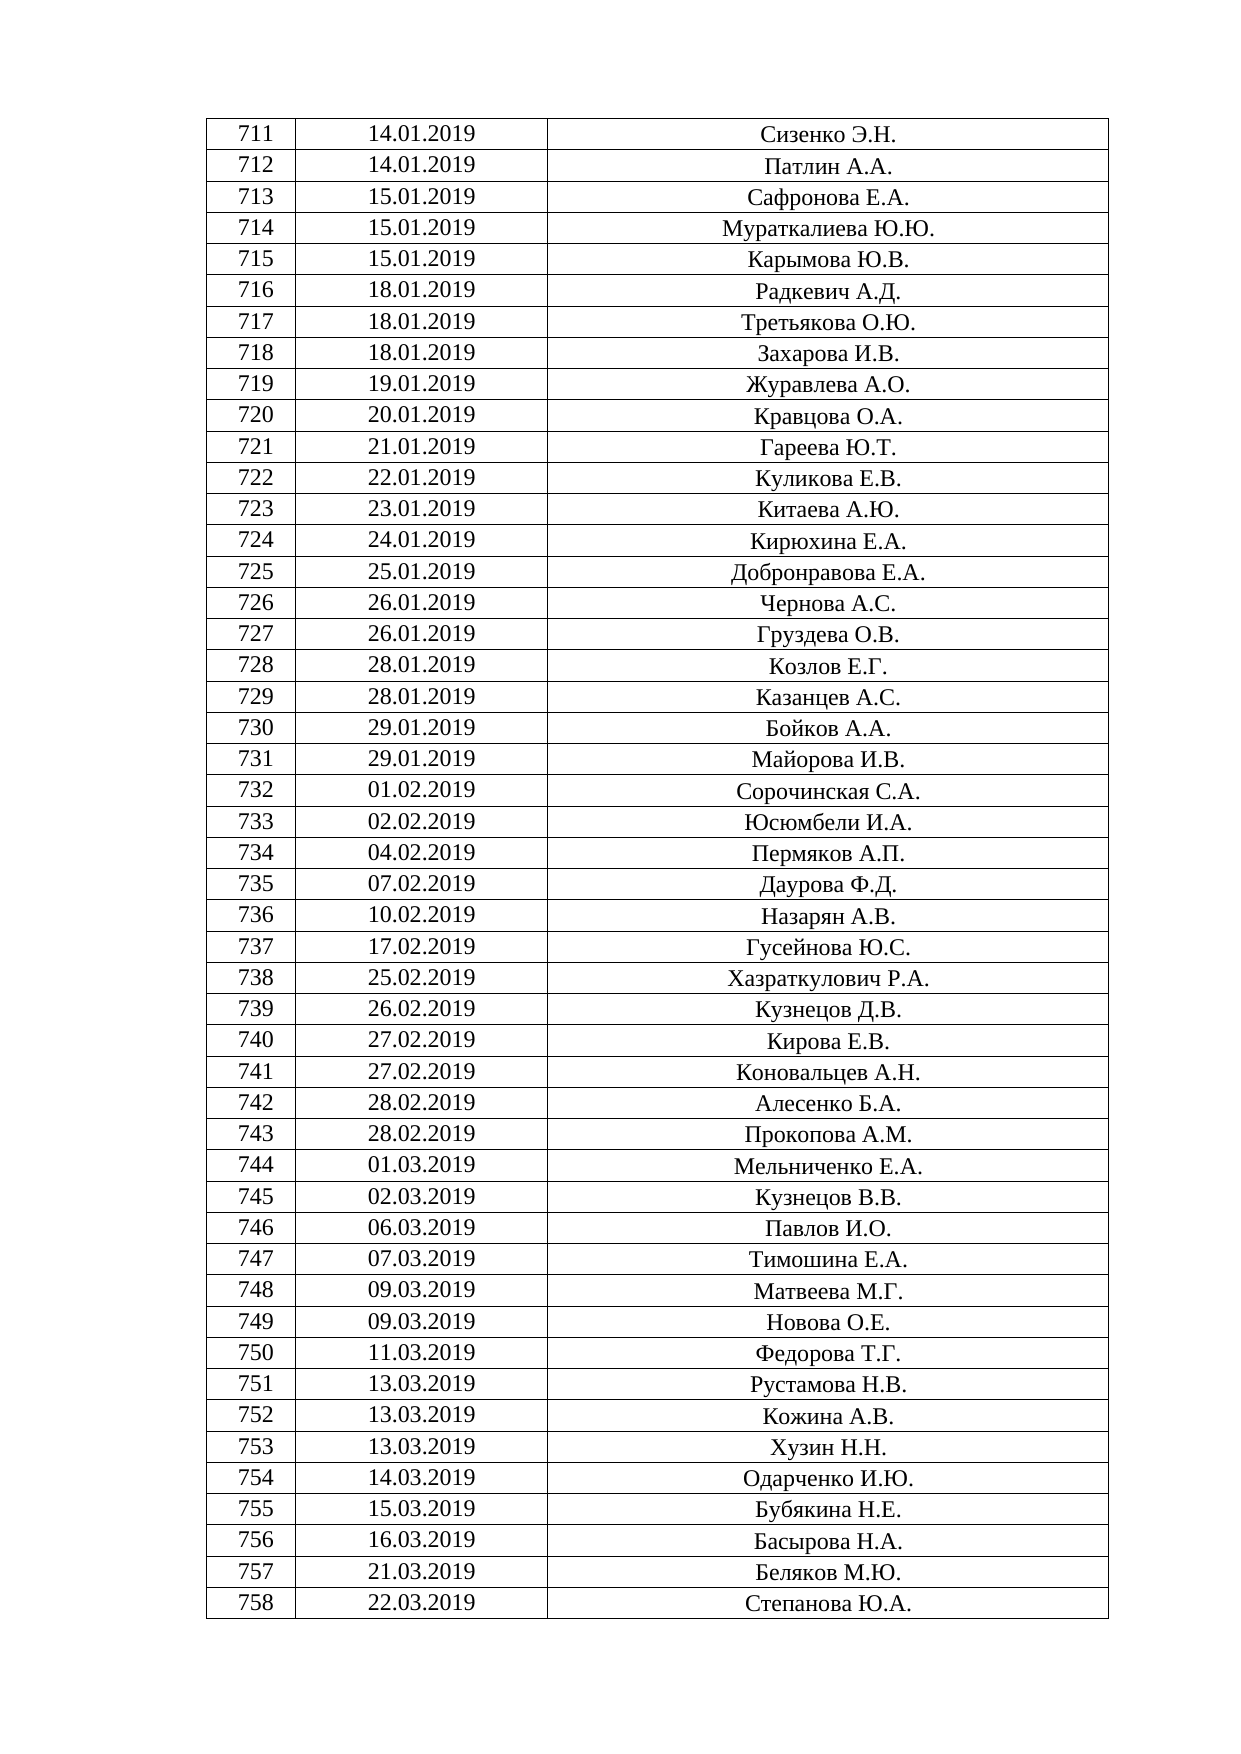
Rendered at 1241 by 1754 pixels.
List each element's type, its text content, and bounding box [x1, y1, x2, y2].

table_cell 15.01.2019 [296, 182, 547, 212]
table_cell Карымова Ю.В. [548, 244, 1108, 274]
table_cell [207, 1088, 295, 1118]
table_cell Кузнецов Д.В. [548, 994, 1108, 1024]
table_cell Басырова Н.А. [548, 1525, 1108, 1556]
table_cell Гареева Ю.Т. [548, 432, 1108, 462]
table_cell Майорова И.В. [548, 744, 1108, 774]
table_cell 28.02.2019 [296, 1088, 547, 1118]
table_cell [207, 119, 295, 149]
table_cell Рустамова Н.В. [548, 1369, 1108, 1399]
table_cell Одарченко И.Ю. [548, 1463, 1108, 1493]
table_cell 18.01.2019 [296, 307, 547, 337]
table_cell [207, 900, 295, 931]
table_cell 26.01.2019 [296, 588, 547, 618]
table_cell [207, 650, 295, 681]
table_cell [207, 963, 295, 993]
table_cell 15.01.2019 [296, 244, 547, 274]
table_cell 02.02.2019 [296, 807, 547, 837]
table_cell 27.02.2019 [296, 1057, 547, 1087]
table_cell [207, 1213, 295, 1243]
table_cell 26.01.2019 [296, 619, 547, 649]
table_cell 25.02.2019 [296, 963, 547, 993]
table_cell 13.03.2019 [296, 1432, 547, 1462]
table_cell [207, 557, 295, 587]
table_cell [207, 994, 295, 1024]
table_cell Кирюхина Е.А. [548, 525, 1108, 556]
table_cell Коновальцев А.Н. [548, 1057, 1108, 1087]
table_cell Хазраткулович Р.А. [548, 963, 1108, 993]
table_cell 13.03.2019 [296, 1369, 547, 1399]
table_cell [207, 1369, 295, 1399]
table_cell [207, 1432, 295, 1462]
table_cell 02.03.2019 [296, 1182, 547, 1212]
table_cell [207, 775, 295, 806]
table_cell Новова О.Е. [548, 1307, 1108, 1337]
table_cell Беляков М.Ю. [548, 1557, 1108, 1587]
table_cell 26.02.2019 [296, 994, 547, 1024]
table_cell Чернова А.С. [548, 588, 1108, 618]
table_cell [207, 1275, 295, 1306]
table_cell 25.01.2019 [296, 557, 547, 587]
table_cell Добронравова Е.А. [548, 557, 1108, 587]
table_cell [207, 1525, 295, 1556]
table_cell 20.01.2019 [296, 400, 547, 431]
table_cell [207, 1244, 295, 1274]
table_cell Кирова Е.В. [548, 1025, 1108, 1056]
table_cell Сизенко Э.Н. [548, 119, 1108, 149]
table_cell [207, 182, 295, 212]
table_cell Назарян А.В. [548, 900, 1108, 931]
table_cell [207, 1307, 295, 1337]
table_cell [207, 1338, 295, 1368]
table_cell Третьякова О.Ю. [548, 307, 1108, 337]
table_cell Патлин А.А. [548, 150, 1108, 181]
table_cell 04.02.2019 [296, 838, 547, 868]
table_cell 13.03.2019 [296, 1400, 547, 1431]
table_cell Кузнецов В.В. [548, 1182, 1108, 1212]
table_cell Сафронова Е.А. [548, 182, 1108, 212]
table_cell [207, 869, 295, 899]
table_cell 21.03.2019 [296, 1557, 547, 1587]
table_cell 09.03.2019 [296, 1275, 547, 1306]
table_cell Кравцова О.А. [548, 400, 1108, 431]
table_cell 24.01.2019 [296, 525, 547, 556]
table_cell [207, 619, 295, 649]
table_cell [207, 1025, 295, 1056]
table_cell Гусейнова Ю.С. [548, 932, 1108, 962]
table_cell [207, 463, 295, 493]
table_cell 16.03.2019 [296, 1525, 547, 1556]
table_cell 18.01.2019 [296, 275, 547, 306]
table_cell Казанцев А.С. [548, 682, 1108, 712]
table_cell [207, 369, 295, 399]
table_cell 09.03.2019 [296, 1307, 547, 1337]
table_cell Козлов Е.Г. [548, 650, 1108, 681]
table_cell [207, 1400, 295, 1431]
table_cell Матвеева М.Г. [548, 1275, 1108, 1306]
table_cell 22.03.2019 [296, 1588, 547, 1618]
table_cell Бубякина Н.Е. [548, 1494, 1108, 1524]
table_cell [207, 588, 295, 618]
table_cell Сорочинская С.А. [548, 775, 1108, 806]
table_cell 22.01.2019 [296, 463, 547, 493]
table_cell [207, 432, 295, 462]
table_cell [207, 307, 295, 337]
table_cell [207, 1182, 295, 1212]
table_cell [207, 1119, 295, 1149]
table_cell 23.01.2019 [296, 494, 547, 524]
table_cell [207, 1557, 295, 1587]
table_cell 28.01.2019 [296, 650, 547, 681]
table_cell Хузин Н.Н. [548, 1432, 1108, 1462]
table_cell Радкевич А.Д. [548, 275, 1108, 306]
table_cell Мураткалиева Ю.Ю. [548, 213, 1108, 243]
table_cell Степанова Ю.А. [548, 1588, 1108, 1618]
table_cell Павлов И.О. [548, 1213, 1108, 1243]
table_cell 01.03.2019 [296, 1150, 547, 1181]
table_cell 28.01.2019 [296, 682, 547, 712]
table_cell [207, 932, 295, 962]
table_cell 10.02.2019 [296, 900, 547, 931]
table_cell [207, 1463, 295, 1493]
table_cell Тимошина Е.А. [548, 1244, 1108, 1274]
table_cell 14.01.2019 [296, 150, 547, 181]
table_cell [207, 838, 295, 868]
table_cell Бойков А.А. [548, 713, 1108, 743]
table_cell 28.02.2019 [296, 1119, 547, 1149]
table_cell [207, 1150, 295, 1181]
table_cell 29.01.2019 [296, 744, 547, 774]
table_cell Куликова Е.В. [548, 463, 1108, 493]
table_cell 21.01.2019 [296, 432, 547, 462]
table_cell [207, 525, 295, 556]
table_cell [207, 713, 295, 743]
table_cell 27.02.2019 [296, 1025, 547, 1056]
table_cell Даурова Ф.Д. [548, 869, 1108, 899]
table_cell Федорова Т.Г. [548, 1338, 1108, 1368]
table_cell [207, 213, 295, 243]
table_cell Кожина А.В. [548, 1400, 1108, 1431]
table_cell 17.02.2019 [296, 932, 547, 962]
table_cell Журавлева А.О. [548, 369, 1108, 399]
table_cell Алесенко Б.А. [548, 1088, 1108, 1118]
table_cell 14.03.2019 [296, 1463, 547, 1493]
table_cell [207, 1494, 295, 1524]
table_cell 29.01.2019 [296, 713, 547, 743]
table_cell 15.01.2019 [296, 213, 547, 243]
table_cell [207, 1588, 295, 1618]
table_cell Пермяков А.П. [548, 838, 1108, 868]
table_cell [207, 400, 295, 431]
table_cell [207, 494, 295, 524]
table_cell 18.01.2019 [296, 338, 547, 368]
table_cell [207, 807, 295, 837]
table_cell 11.03.2019 [296, 1338, 547, 1368]
table_cell 06.03.2019 [296, 1213, 547, 1243]
table_cell 07.03.2019 [296, 1244, 547, 1274]
table_cell 15.03.2019 [296, 1494, 547, 1524]
table_cell Груздева О.В. [548, 619, 1108, 649]
table_cell Китаева А.Ю. [548, 494, 1108, 524]
table_cell Мельниченко Е.А. [548, 1150, 1108, 1181]
table_cell 01.02.2019 [296, 775, 547, 806]
table_cell [207, 150, 295, 181]
table_cell [207, 275, 295, 306]
table_cell [207, 682, 295, 712]
table_cell Юсюмбели И.А. [548, 807, 1108, 837]
table_cell [207, 244, 295, 274]
table_cell 19.01.2019 [296, 369, 547, 399]
table_cell 14.01.2019 [296, 119, 547, 149]
table_cell 07.02.2019 [296, 869, 547, 899]
table_cell [207, 338, 295, 368]
table_cell Прокопова А.М. [548, 1119, 1108, 1149]
table_cell [207, 744, 295, 774]
table_cell Захарова И.В. [548, 338, 1108, 368]
table_cell [207, 1057, 295, 1087]
